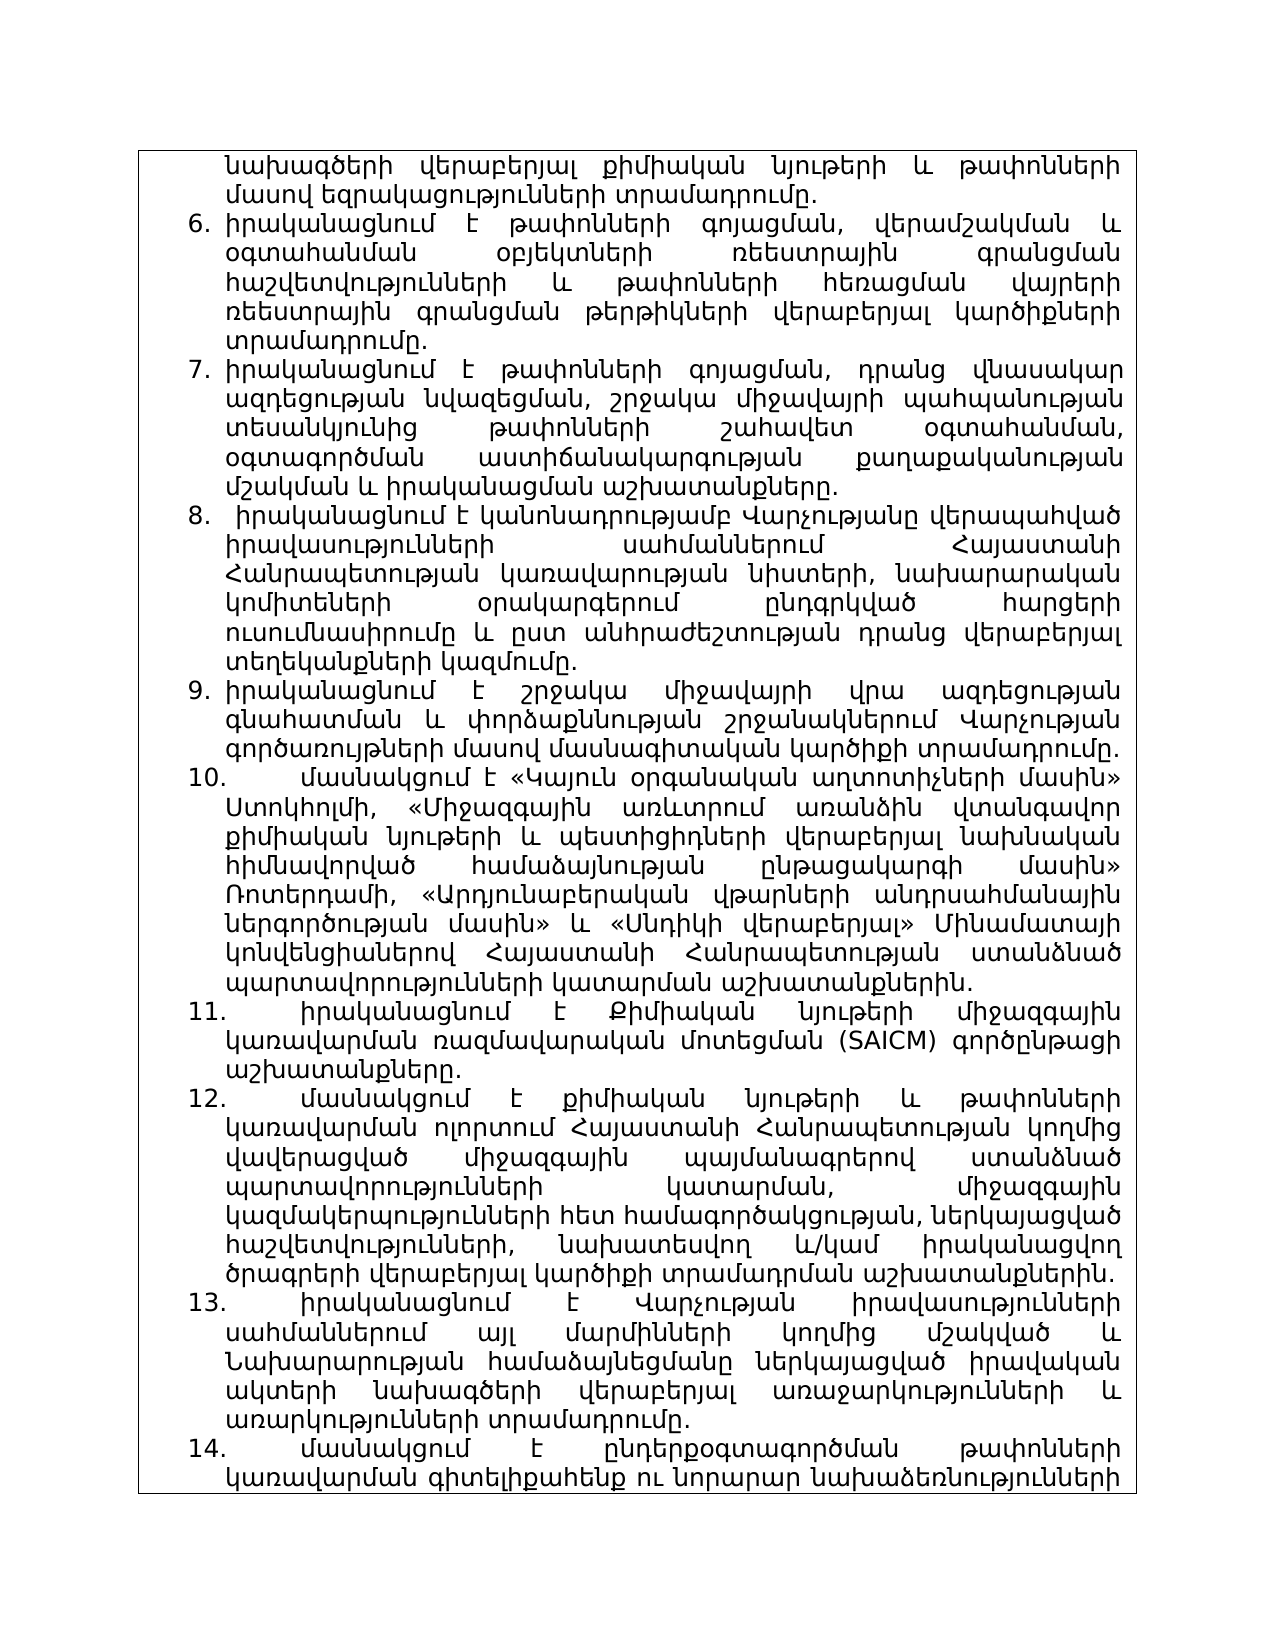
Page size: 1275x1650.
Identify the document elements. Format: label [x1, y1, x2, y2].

table_cell [139, 151, 1136, 1493]
